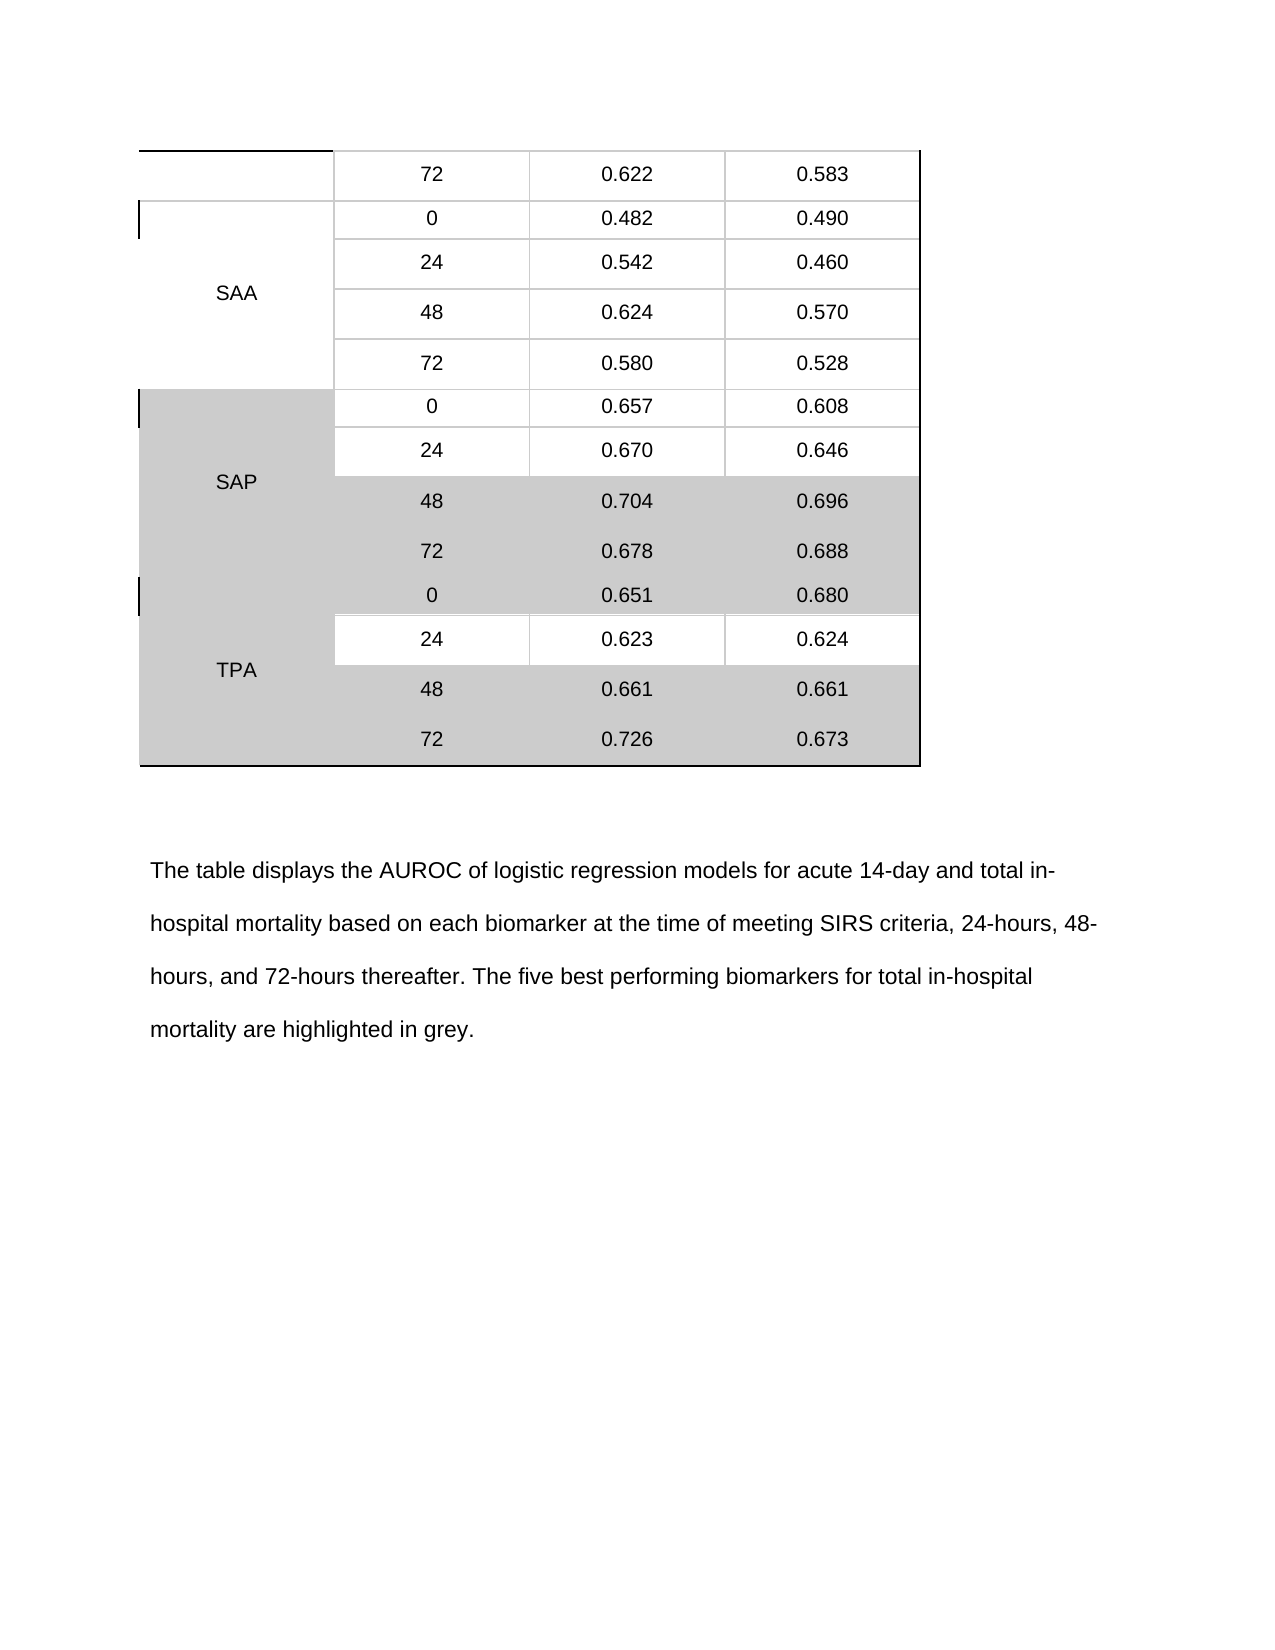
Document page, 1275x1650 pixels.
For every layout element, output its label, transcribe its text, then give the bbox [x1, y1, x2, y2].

table_cell 0.490 [726, 202, 919, 238]
table_cell 0.583 [726, 152, 919, 200]
table_cell 0.482 [530, 202, 724, 238]
table_cell TPA [139, 578, 333, 765]
table_cell 0.646 [726, 428, 919, 476]
table_cell 0.624 [530, 290, 724, 338]
table_cell 0.651 [530, 578, 724, 614]
table_cell 0.580 [530, 340, 724, 388]
table_cell 72 [335, 717, 529, 765]
table_cell 0.528 [726, 340, 919, 388]
table_cell 48 [335, 478, 529, 527]
table_cell 0.623 [530, 616, 724, 665]
table_cell SAA [139, 202, 333, 388]
table_cell 0.657 [530, 390, 724, 426]
table_cell 48 [335, 666, 529, 715]
table_cell 0.670 [530, 428, 724, 476]
table_cell 0.680 [726, 578, 919, 614]
table_cell 0.696 [726, 478, 919, 527]
table_cell 48 [335, 290, 529, 338]
table_cell SAP [139, 390, 333, 577]
table_cell 24 [335, 616, 529, 665]
table_cell 0.622 [530, 152, 724, 200]
table_cell 0.688 [726, 528, 919, 577]
table_cell 0.624 [726, 616, 919, 665]
table_cell 0.704 [530, 478, 724, 527]
table_cell 72 [335, 340, 529, 388]
table_cell 0.661 [726, 666, 919, 715]
table_cell 24 [335, 428, 529, 476]
table_cell 0 [335, 390, 529, 426]
text The table displays the AUROC of logistic regression models for acute 14-day and total in-hospital mortality based on each biomarker at the time of meeting SIRS criteria, 24-hours, 48-hours, and 72-hours thereafter. The five best performing biomarkers for total in-hospital mortality are highlighted in grey. [150, 857, 1125, 1042]
table_cell 0 [335, 202, 529, 238]
table_cell 0.661 [530, 666, 724, 715]
table_cell 24 [335, 240, 529, 288]
table_cell 0.460 [726, 240, 919, 288]
table_cell 72 [335, 528, 529, 577]
table_cell 72 [335, 152, 529, 200]
table_cell 0.608 [726, 390, 919, 426]
table_cell 0 [335, 578, 529, 614]
table_cell 0.542 [530, 240, 724, 288]
table_cell 0.726 [530, 717, 724, 765]
table_cell 0.673 [726, 717, 919, 765]
table_cell 0.678 [530, 528, 724, 577]
table_cell 0.570 [726, 290, 919, 338]
